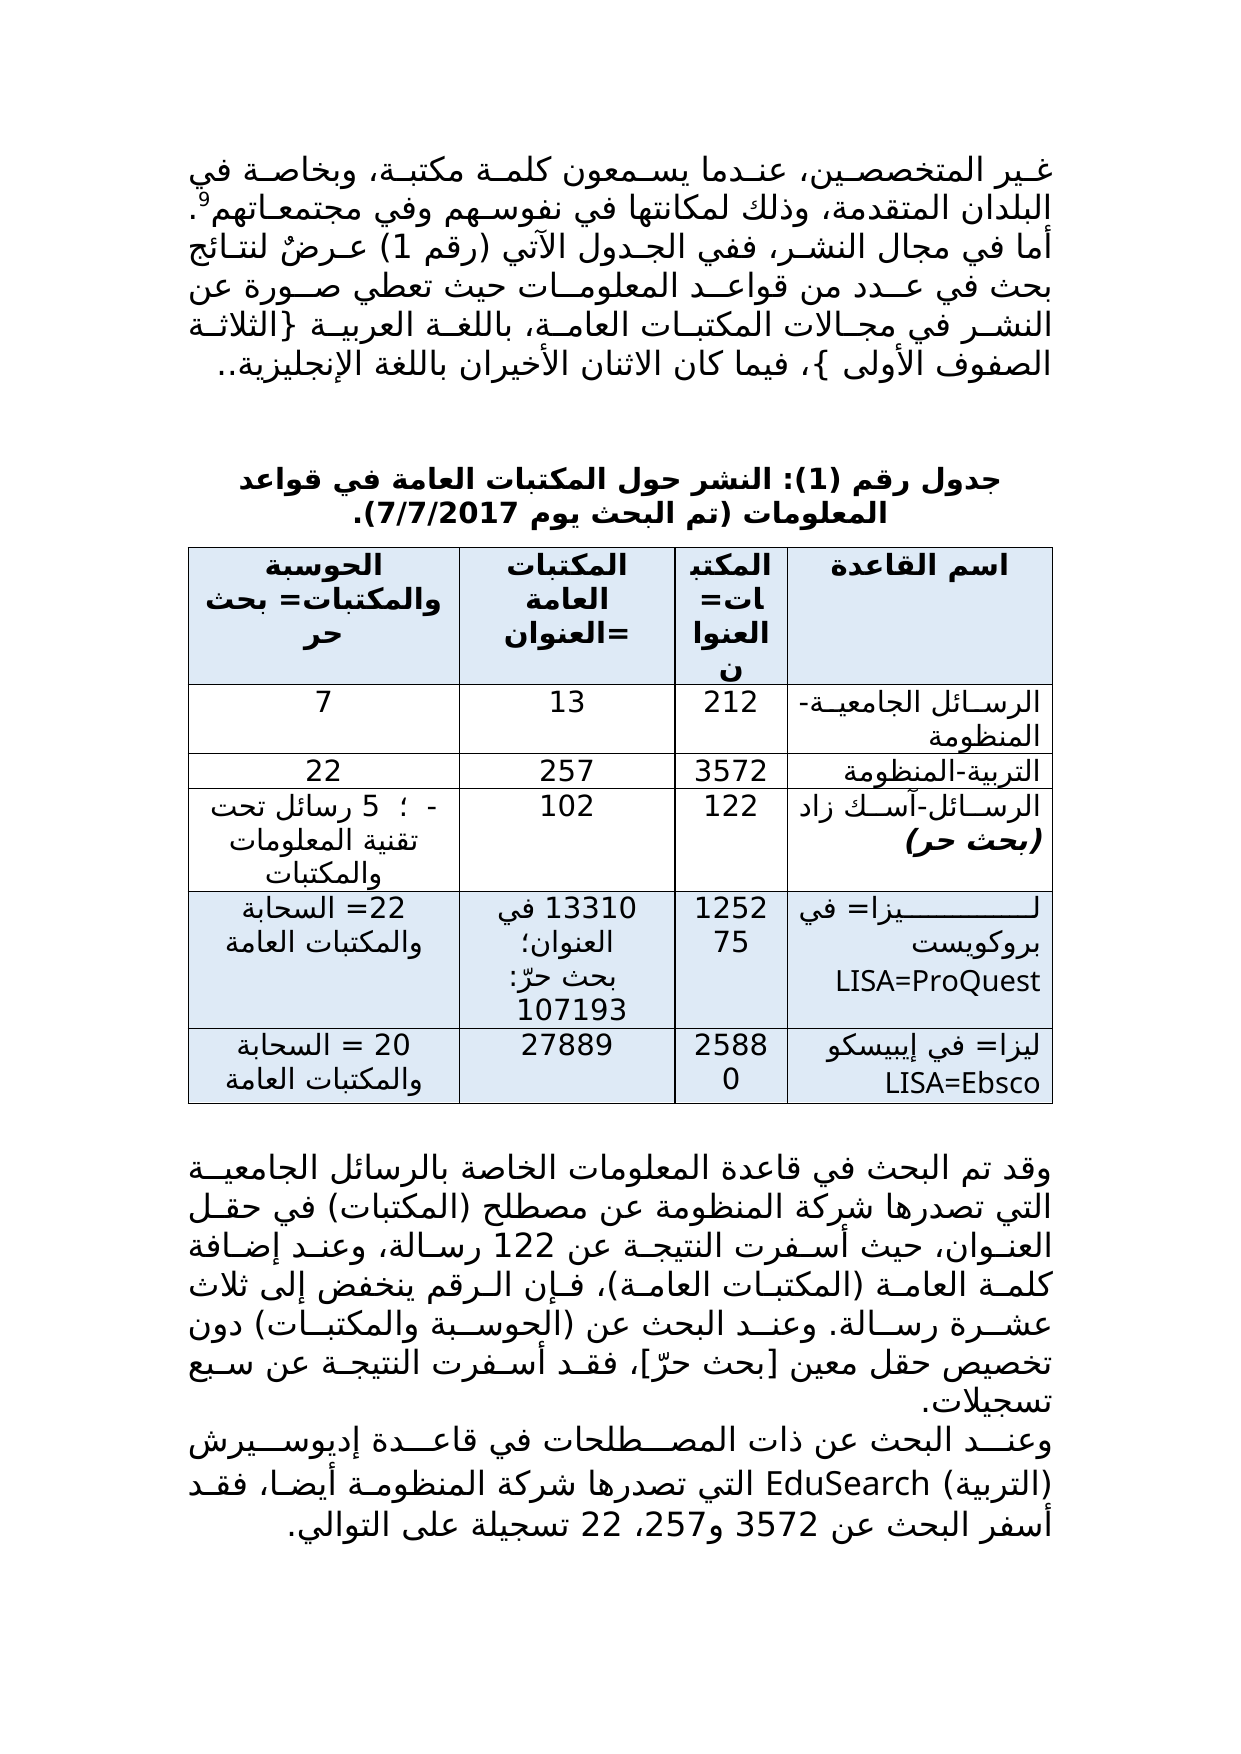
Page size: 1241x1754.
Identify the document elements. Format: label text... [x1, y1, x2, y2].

table_cell 13310 في العنوان؛ بحث حرّ: 107193 [460, 892, 674, 1028]
table_cell 22= السحابة والمكتبات العامة [189, 892, 459, 1028]
text وعند البحث عن ذات المصطلحات في قاعدة إديوسيرش (التربية) EduSearch التي تصدرها شركة المنظومة أيضا، فقد أسفر البحث عن 3572 و257، 22 تسجيلة على التوالي. [187, 1421, 1053, 1544]
text جدول رقم (1): النشر حول المكتبات العامة في قواعد المعلومات (تم البحث يوم 7/7/2017). [187, 462, 1053, 530]
table_cell 125275 [676, 892, 787, 1028]
table_cell 13 [460, 685, 674, 753]
table_cell 27889 [460, 1029, 674, 1102]
table_cell 20 = السحابة والمكتبات العامة [189, 1029, 459, 1102]
text وقد تم البحث في قاعدة المعلومات الخاصة بالرسائل الجامعية التي تصدرها شركة المنظومة عن مصطلح (المكتبات) في حقل العنوان، حيث أسفرت النتيجة عن 122 رسالة، وعند إضافة كلمة العامة (المكتبات العامة)، فإن الرقم ينخفض إلى ثلاث عشرة رسالة. وعند البحث عن (الحوسبة والمكتبات) دون تخصيص حقل معين [بحث حرّ]، فقد أسفرت النتيجة عن سبع تسجيلات. [187, 1149, 1053, 1421]
table_cell 212 [676, 685, 787, 753]
table_cell 7 [189, 685, 459, 753]
table_cell 22 [189, 754, 459, 788]
table_header المكتبات العامة =العنوان [460, 548, 674, 684]
table_cell 102 [460, 789, 674, 891]
table_cell 122 [676, 789, 787, 891]
table_cell الرسائل-آسك زاد (بحث حر) [788, 789, 1052, 891]
table_cell 257 [460, 754, 674, 788]
table_header المكتبات= العنوان [676, 548, 787, 684]
table_cell ليزا= في بروكويست LISA=ProQuest [788, 892, 1052, 1028]
table_cell التربية-المنظومة [788, 754, 1052, 788]
table_cell الرسائل الجامعية-المنظومة [788, 685, 1052, 753]
table_cell 25880 [676, 1029, 787, 1102]
table_header اسم القاعدة [788, 548, 1052, 684]
table_cell ليزا= في إيبيسكو LISA=Ebsco [788, 1029, 1052, 1102]
table_cell 3572 [676, 754, 787, 788]
table_header الحوسبة والمكتبات= بحث حر [189, 548, 459, 684]
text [187, 150, 1053, 383]
table_cell - ؛ 5 رسائل تحت تقنية المعلومات والمكتبات [189, 789, 459, 891]
